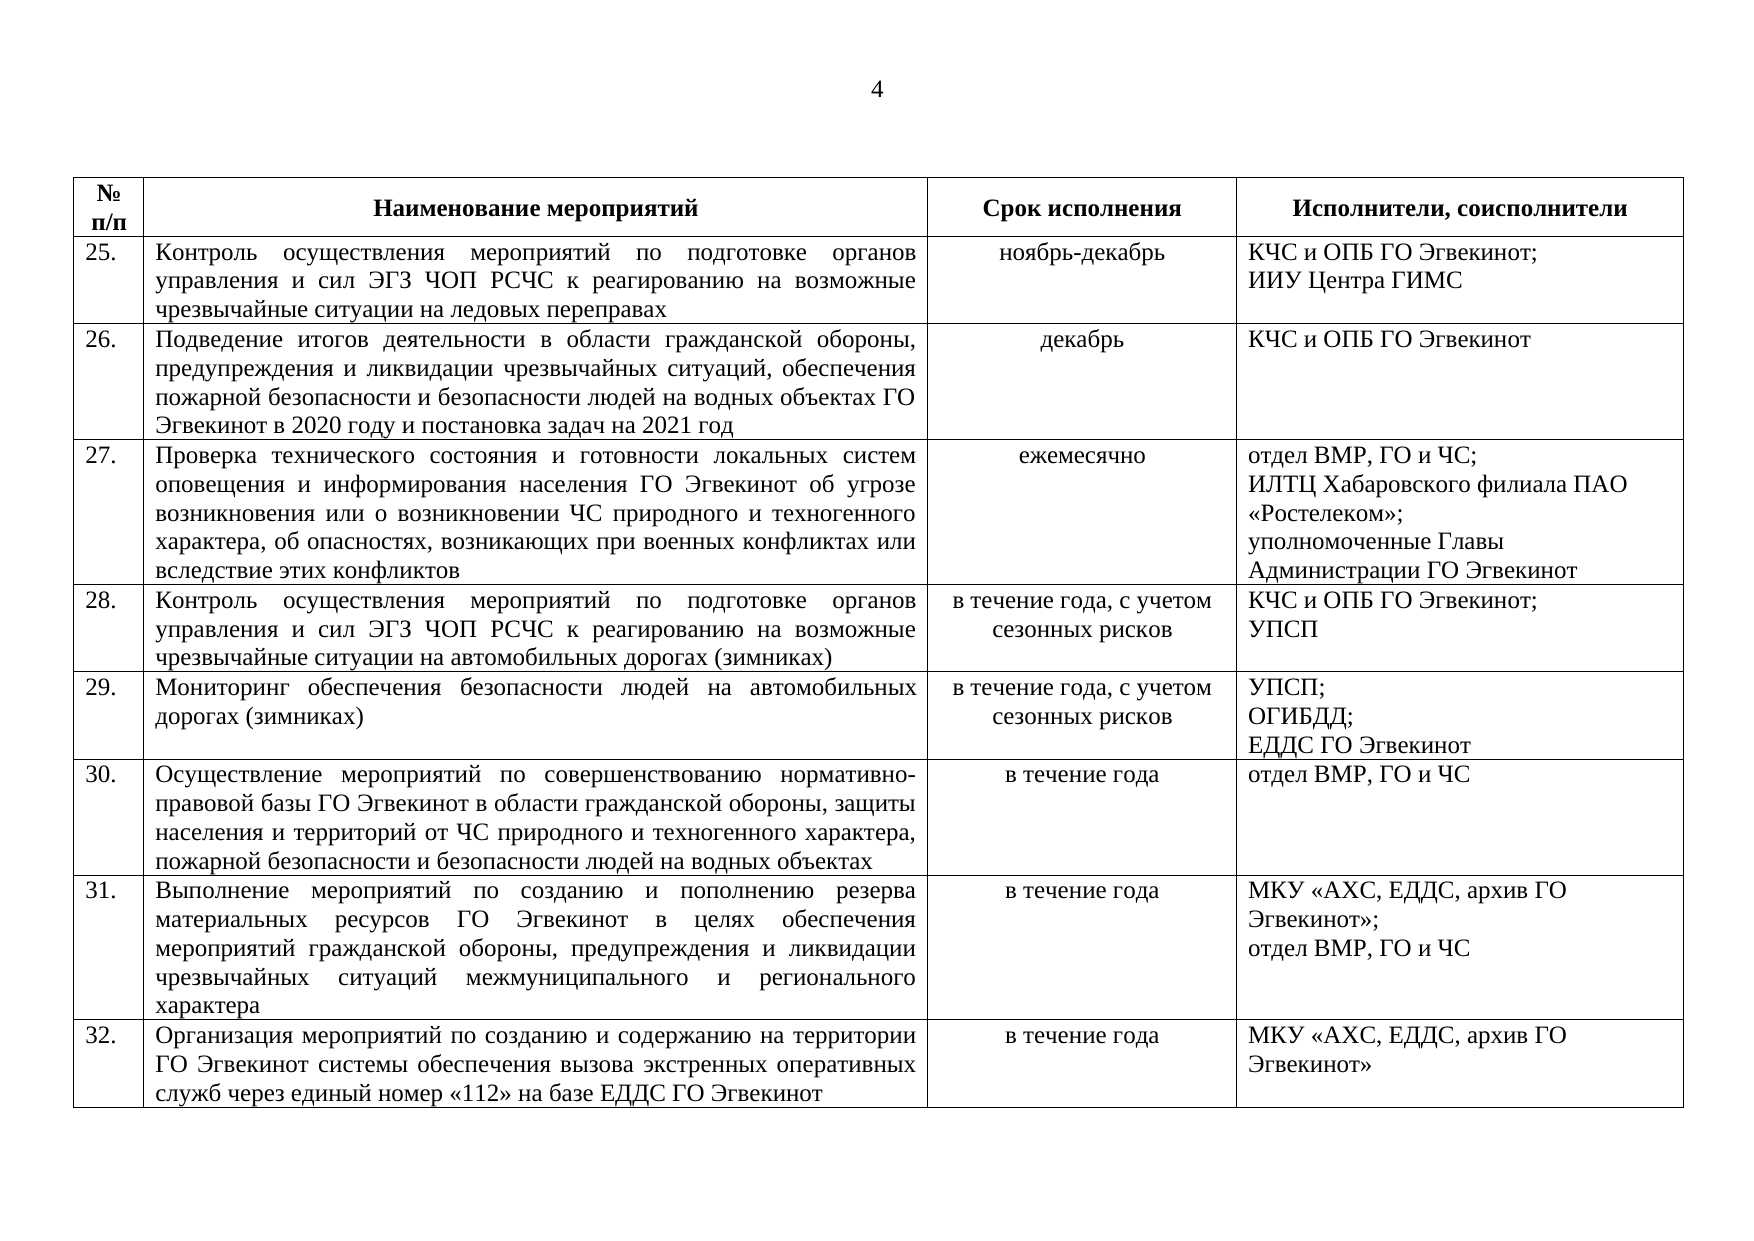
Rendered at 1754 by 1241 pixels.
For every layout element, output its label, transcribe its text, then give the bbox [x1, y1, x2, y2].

table_cell [74, 440, 143, 584]
table_cell [74, 237, 143, 323]
table_cell Организация мероприятий по созданию и содержанию на территории ГО Эгвекинот системы обеспечения вызова экстренных оперативных служб через единый номер «112» на базе ЕДДС ГО Эгвекинот [144, 1020, 927, 1107]
table_cell отдел ВМР, ГО и ЧС [1237, 760, 1683, 874]
table_cell [74, 672, 143, 758]
table_cell КЧС и ОПБ ГО Эгвекинот; ИИУ Центра ГИМС [1237, 237, 1683, 323]
table_cell МКУ «АХС, ЕДДС, архив ГО Эгвекинот» [1237, 1020, 1683, 1107]
table_cell [74, 324, 143, 439]
table_cell ежемесячно [928, 440, 1236, 584]
table_cell УПСП; ОГИБДД; ЕДДС ГО Эгвекинот [1237, 672, 1683, 758]
table_cell [74, 1020, 143, 1107]
table_cell Контроль осуществления мероприятий по подготовке органов управления и сил ЭГЗ ЧОП РСЧС к реагированию на возможные чрезвычайные ситуации на ледовых переправах [144, 237, 927, 323]
table_cell Мониторинг обеспечения безопасности людей на автомобильных дорогах (зимниках) [144, 672, 927, 758]
table_cell Выполнение мероприятий по созданию и пополнению резерва материальных ресурсов ГО Эгвекинот в целях обеспечения мероприятий гражданской обороны, предупреждения и ликвидации чрезвычайных ситуаций межмуниципального и регионального характера [144, 876, 927, 1019]
table_cell [74, 760, 143, 874]
table_cell отдел ВМР, ГО и ЧС; ИЛТЦ Хабаровского филиала ПАО «Ростелеком»; уполномоченные Главы Администрации ГО Эгвекинот [1237, 440, 1683, 584]
table_cell КЧС и ОПБ ГО Эгвекинот; УПСП [1237, 585, 1683, 671]
table_cell в течение года, с учетом сезонных рисков [928, 672, 1236, 758]
table_cell в течение года [928, 760, 1236, 874]
table_cell КЧС и ОПБ ГО Эгвекинот [1237, 324, 1683, 439]
table_cell [74, 876, 143, 1019]
table_cell Проверка технического состояния и готовности локальных систем оповещения и информирования населения ГО Эгвекинот об угрозе возникновения или о возникновении ЧС природного и техногенного характера, об опасностях, возникающих при военных конфликтах или вследствие этих конфликтов [144, 440, 927, 584]
table_header Исполнители, соисполнители [1237, 178, 1683, 236]
table_cell Контроль осуществления мероприятий по подготовке органов управления и сил ЭГЗ ЧОП РСЧС к реагированию на возможные чрезвычайные ситуации на автомобильных дорогах (зимниках) [144, 585, 927, 671]
table_cell декабрь [928, 324, 1236, 439]
table_cell Подведение итогов деятельности в области гражданской обороны, предупреждения и ликвидации чрезвычайных ситуаций, обеспечения пожарной безопасности и безопасности людей на водных объектах ГО Эгвекинот в 2020 году и постановка задач на 2021 год [144, 324, 927, 439]
table_header Наименование мероприятий [144, 178, 927, 236]
table_header № п/п [74, 178, 143, 236]
table_cell Осуществление мероприятий по совершенствованию нормативно-правовой базы ГО Эгвекинот в области гражданской обороны, защиты населения и территорий от ЧС природного и техногенного характера, пожарной безопасности и безопасности людей на водных объектах [144, 760, 927, 874]
table_cell [74, 585, 143, 671]
table_cell в течение года [928, 876, 1236, 1019]
table_cell ноябрь-декабрь [928, 237, 1236, 323]
table_header Срок исполнения [928, 178, 1236, 236]
table_cell МКУ «АХС, ЕДДС, архив ГО Эгвекинот»; отдел ВМР, ГО и ЧС [1237, 876, 1683, 1019]
table_cell в течение года, с учетом сезонных рисков [928, 585, 1236, 671]
table_cell в течение года [928, 1020, 1236, 1107]
